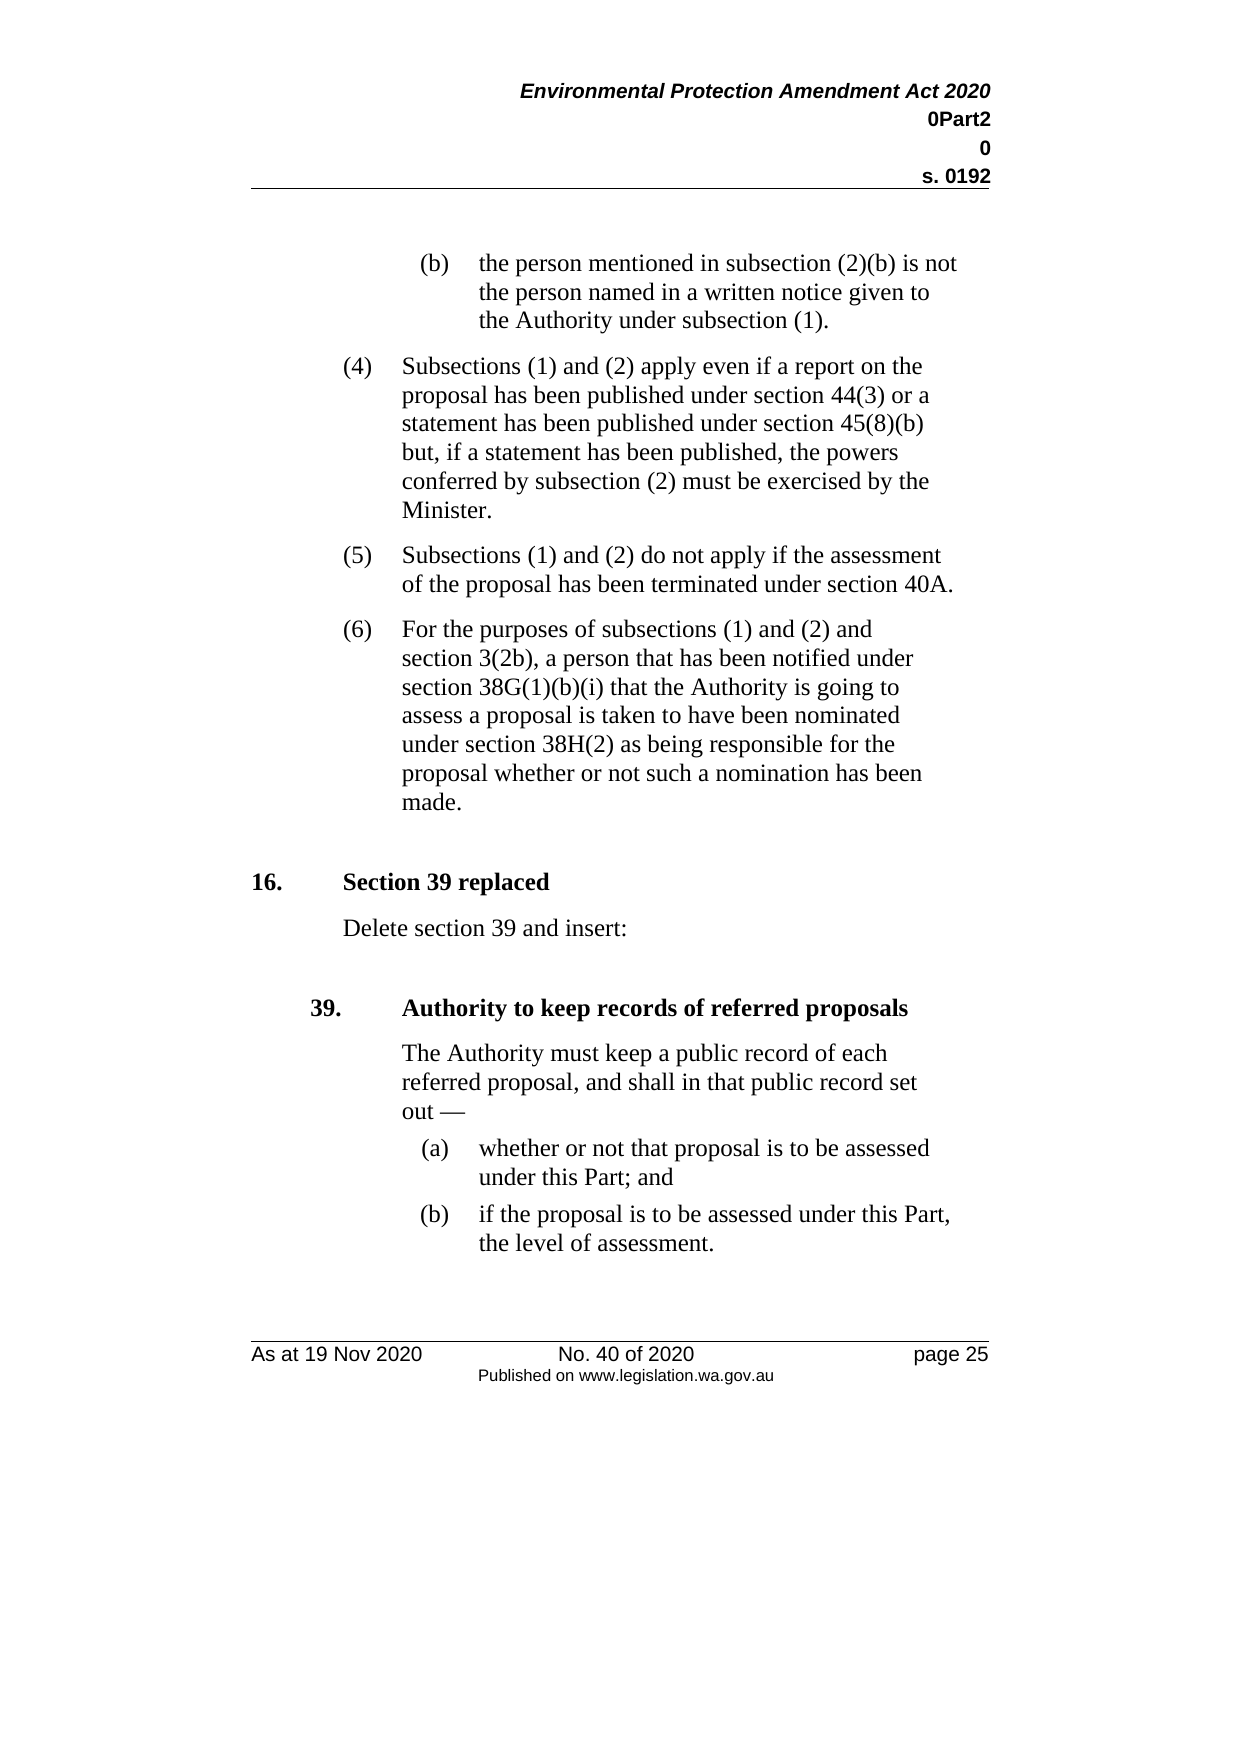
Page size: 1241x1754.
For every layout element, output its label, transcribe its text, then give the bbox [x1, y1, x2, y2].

text (a) whether or not that proposal is to be assessed under this Part; and [390, 1133, 959, 1191]
text Delete section 39 and insert: [251, 913, 989, 941]
subtitle 39. Authority to keep records of referred proposals [310, 993, 959, 1022]
subtitle 16. Section 39 replaced [251, 867, 989, 896]
text (4) Subsections (1) and (2) apply even if a report on the proposal has been published under section 44(3) or a statement has been published under section 45(8)(b) but, if a statement has been published, the powers conferred by subsection (2) must be exercised by the Minister. [313, 351, 959, 523]
text (b) the person mentioned in subsection (2)(b) is not the person named in a written notice given to the Authority under subsection (1). [390, 248, 959, 334]
text The Authority must keep a public record of each referred proposal, and shall in that public record set out — [313, 1038, 959, 1125]
text (6) For the purposes of subsections (1) and (2) and section 3(2b), a person that has been notified under section 38G(1)(b)(i) that the Authority is going to assess a proposal is taken to have been nominated under section 38H(2) as being responsible for the proposal whether or not such a nomination has been made. [313, 614, 959, 816]
text (5) Subsections (1) and (2) do not apply if the assessment of the proposal has been terminated under section 40A. [313, 540, 959, 598]
text (b) if the proposal is to be assessed under this Part, the level of assessment. [390, 1199, 959, 1256]
